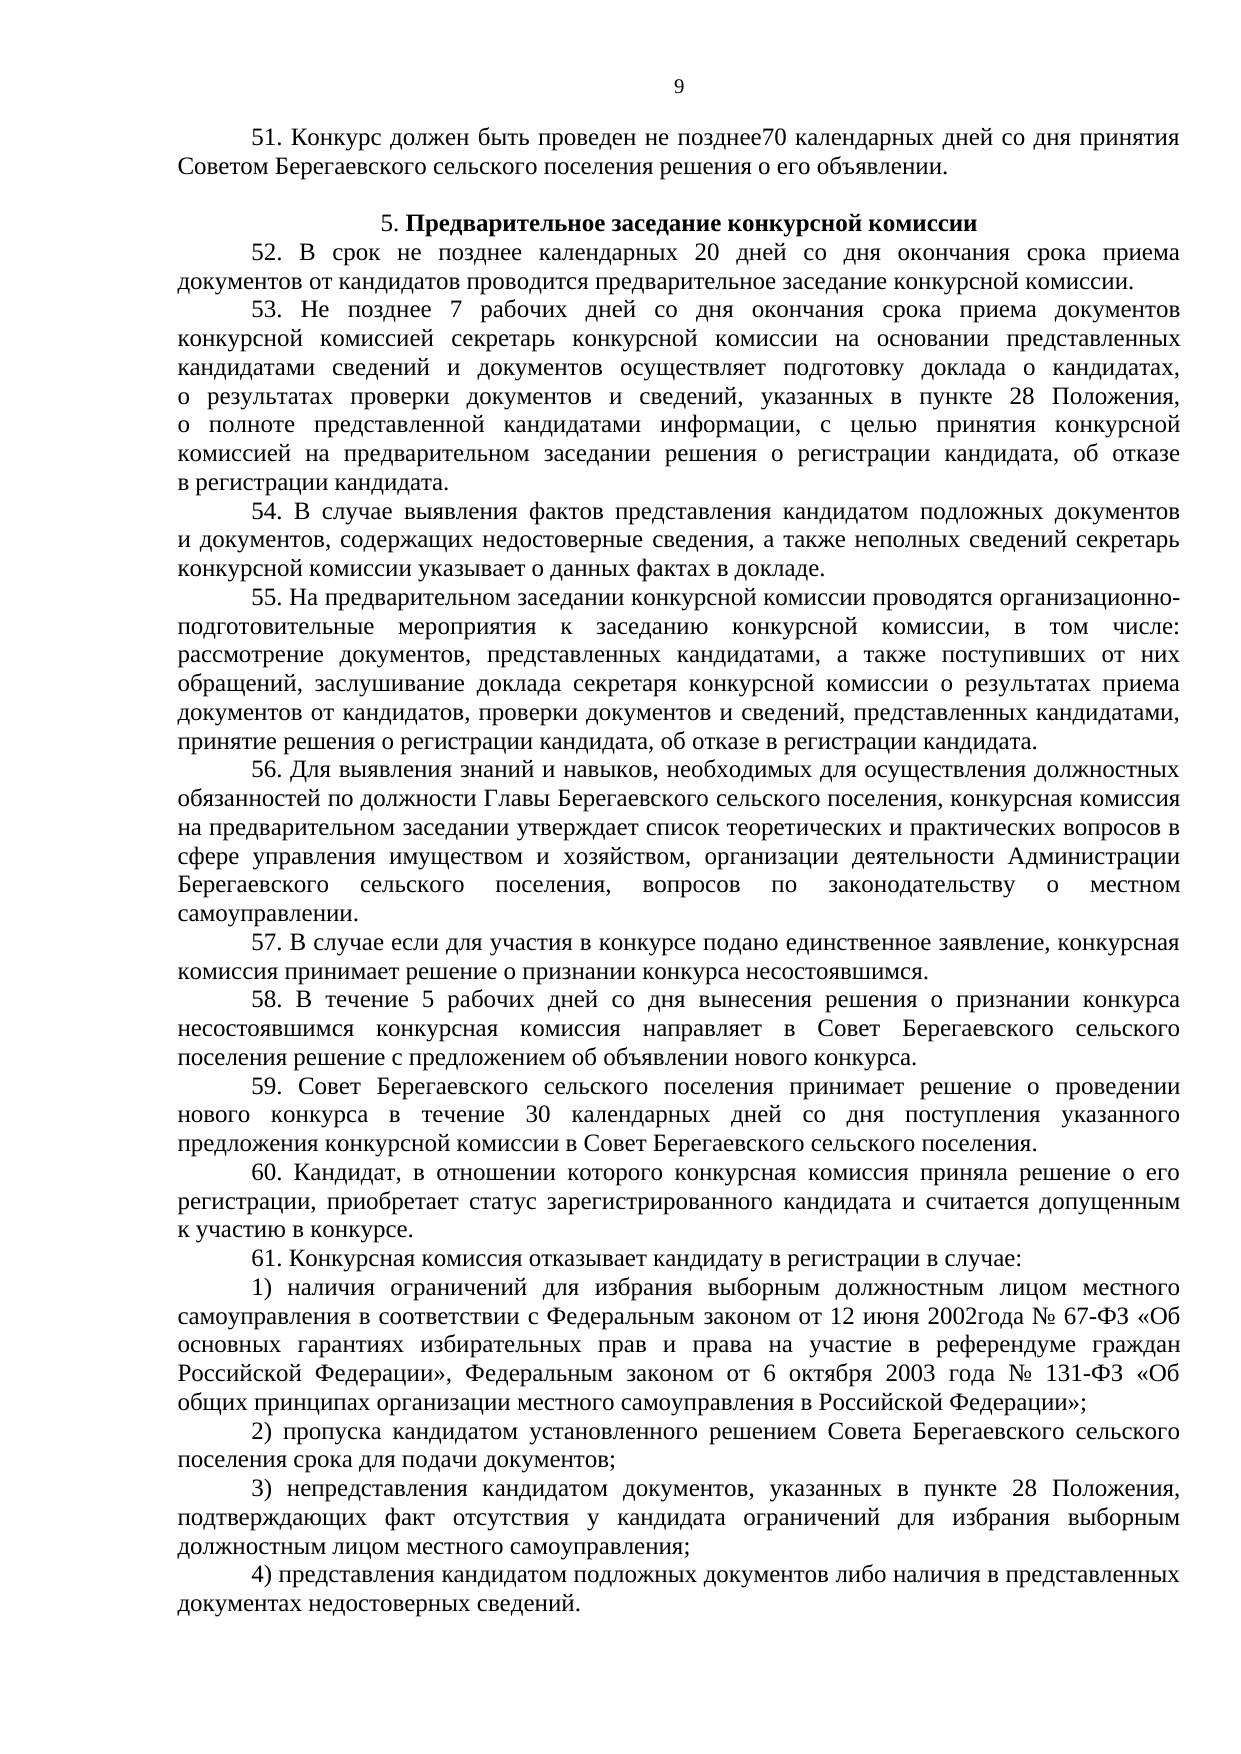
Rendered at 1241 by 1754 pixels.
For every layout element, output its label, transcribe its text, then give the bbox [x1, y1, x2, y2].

text 54. В случае выявления фактов представления кандидатом подложных документов и документов, содержащих недостоверные сведения, а также неполных сведений секретарь конкурсной комиссии указывает о данных фактах в докладе. [177, 496, 1181, 582]
text 60. Кандидат, в отношении которого конкурсная комиссия приняла решение о его регистрации, приобретает статус зарегистрированного кандидата и считается допущенным к участию в конкурсе. [177, 1157, 1181, 1243]
text 56. Для выявления знаний и навыков, необходимых для осуществления должностных обязанностей по должности Главы Берегаевского сельского поселения, конкурсная комиссия на предварительном заседании утверждает список теоретических и практических вопросов в сфере управления имуществом и хозяйством, организации деятельности Администрации Берегаевского сельского поселения, вопросов по законодательству о местном самоуправлении. [177, 754, 1181, 927]
text 5. Предварительное заседание конкурсной комиссии [177, 208, 1181, 237]
text 58. В течение 5 рабочих дней со дня вынесения решения о признании конкурса несостоявшимся конкурсная комиссия направляет в Совет Берегаевского сельского поселения решение с предложением об объявлении нового конкурса. [177, 984, 1181, 1071]
text 53. Не позднее 7 рабочих дней со дня окончания срока приема документов конкурсной комиссией секретарь конкурсной комиссии на основании представленных кандидатами сведений и документов осуществляет подготовку доклада о кандидатах, о результатах проверки документов и сведений, указанных в пункте 28 Положения, о полноте представленной кандидатами информации, с целью принятия конкурсной комиссией на предварительном заседании решения о регистрации кандидата, об отказе в регистрации кандидата. [177, 294, 1181, 496]
text 61. Конкурсная комиссия отказывает кандидату в регистрации в случае: [177, 1243, 1181, 1272]
text 51. Конкурс должен быть проведен не позднее70 календарных дней со дня принятия Советом Берегаевского сельского поселения решения о его объявлении. [177, 122, 1181, 179]
text 52. В срок не позднее календарных 20 дней со дня окончания срока приема документов от кандидатов проводится предварительное заседание конкурсной комиссии. [177, 237, 1181, 294]
text 57. В случае если для участия в конкурсе подано единственное заявление, конкурсная комиссия принимает решение о признании конкурса несостоявшимся. [177, 927, 1181, 984]
text 2) пропуска кандидатом установленного решением Совета Берегаевского сельского поселения срока для подачи документов; [177, 1416, 1181, 1473]
text 59. Совет Берегаевского сельского поселения принимает решение о проведении нового конкурса в течение 30 календарных дней со дня поступления указанного предложения конкурсной комиссии в Совет Берегаевского сельского поселения. [177, 1071, 1181, 1157]
text 55. На предварительном заседании конкурсной комиссии проводятся организационно-подготовительные мероприятия к заседанию конкурсной комиссии, в том числе: рассмотрение документов, представленных кандидатами, а также поступивших от них обращений, заслушивание доклада секретаря конкурсной комиссии о результатах приема документов от кандидатов, проверки документов и сведений, представленных кандидатами, принятие решения о регистрации кандидата, об отказе в регистрации кандидата. [177, 582, 1181, 754]
text 1) наличия ограничений для избрания выборным должностным лицом местного самоуправления в соответствии с Федеральным законом от 12 июня 2002года № 67-ФЗ «Об основных гарантиях избирательных прав и права на участие в референдуме граждан Российской Федерации», Федеральным законом от 6 октября 2003 года № 131-ФЗ «Об общих принципах организации местного самоуправления в Российской Федерации»; [177, 1272, 1181, 1416]
text 3) непредставления кандидатом документов, указанных в пункте 28 Положения, подтверждающих факт отсутствия у кандидата ограничений для избрания выборным должностным лицом местного самоуправления; [177, 1473, 1181, 1559]
text 4) представления кандидатом подложных документов либо наличия в представленных документах недостоверных сведений. [177, 1559, 1181, 1617]
